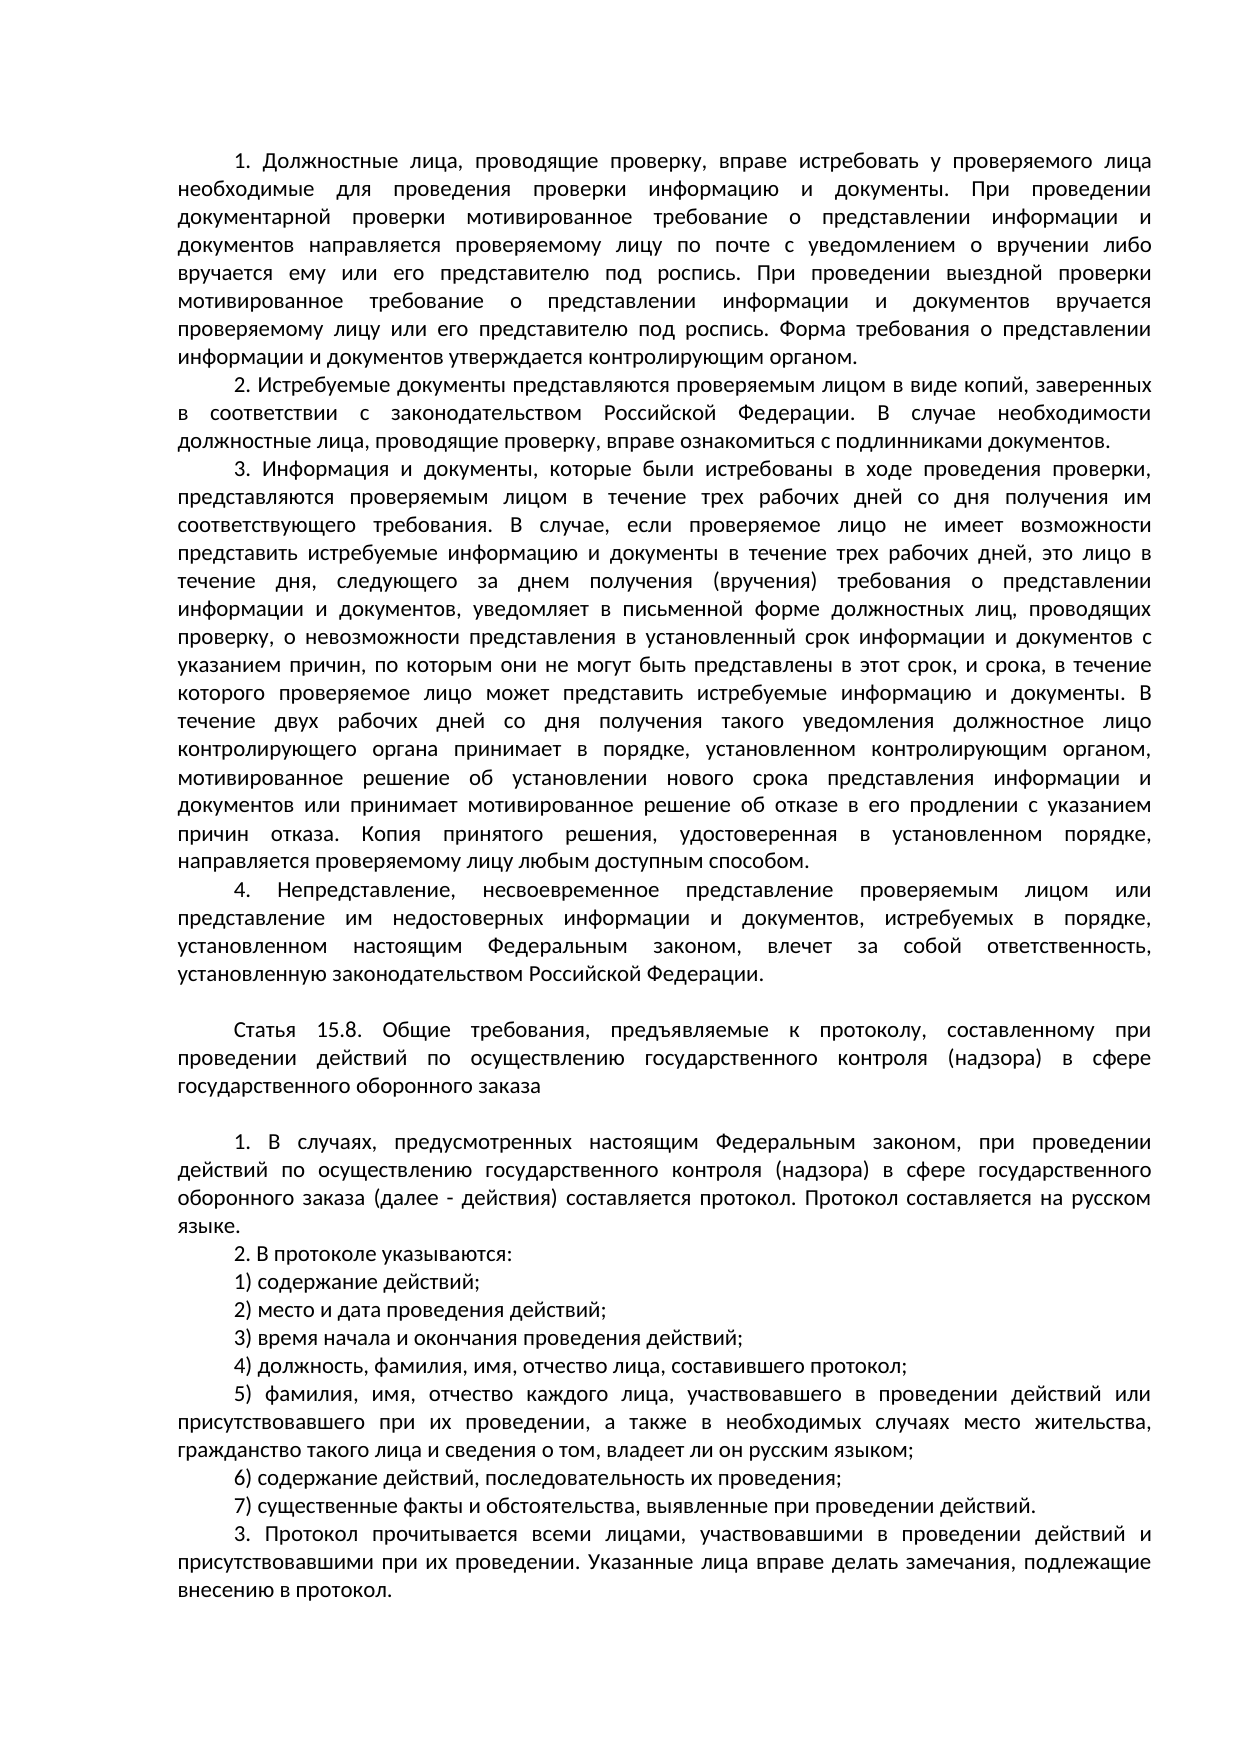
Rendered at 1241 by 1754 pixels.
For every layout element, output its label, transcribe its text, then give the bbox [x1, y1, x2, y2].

text 3. Протокол прочитывается всеми лицами, участвовавшими в проведении действий и присутствовавшими при их проведении. Указанные лица вправе делать замечания, подлежащие внесению в протокол. [177, 1519, 1152, 1603]
text 1. Должностные лица, проводящие проверку, вправе истребовать у проверяемого лица необходимые для проведения проверки информацию и документы. При проведении документарной проверки мотивированное требование о представлении информации и документов направляется проверяемому лицу по почте с уведомлением о вручении либо вручается ему или его представителю под роспись. При проведении выездной проверки мотивированное требование о представлении информации и документов вручается проверяемому лицу или его представителю под роспись. Форма требования о представлении информации и документов утверждается контролирующим органом. [177, 146, 1152, 370]
text 4) должность, фамилия, имя, отчество лица, составившего протокол; [177, 1351, 1152, 1379]
text 6) содержание действий, последовательность их проведения; [177, 1463, 1152, 1491]
text 7) существенные факты и обстоятельства, выявленные при проведении действий. [177, 1491, 1152, 1519]
text 2) место и дата проведения действий; [177, 1295, 1152, 1323]
text 4. Непредставление, несвоевременное представление проверяемым лицом или представление им недостоверных информации и документов, истребуемых в порядке, установленном настоящим Федеральным законом, влечет за собой ответственность, установленную законодательством Российской Федерации. [177, 875, 1152, 987]
text Статья 15.8. Общие требования, предъявляемые к протоколу, составленному при проведении действий по осуществлению государственного контроля (надзора) в сфере государственного оборонного заказа [177, 1015, 1152, 1099]
text 1. В случаях, предусмотренных настоящим Федеральным законом, при проведении действий по осуществлению государственного контроля (надзора) в сфере государственного оборонного заказа (далее - действия) составляется протокол. Протокол составляется на русском языке. [177, 1127, 1152, 1239]
text 1) содержание действий; [177, 1267, 1152, 1295]
text 2. В протоколе указываются: [177, 1239, 1152, 1267]
text 3) время начала и окончания проведения действий; [177, 1323, 1152, 1351]
text 2. Истребуемые документы представляются проверяемым лицом в виде копий, заверенных в соответствии с законодательством Российской Федерации. В случае необходимости должностные лица, проводящие проверку, вправе ознакомиться с подлинниками документов. [177, 370, 1152, 454]
text 5) фамилия, имя, отчество каждого лица, участвовавшего в проведении действий или присутствовавшего при их проведении, а также в необходимых случаях место жительства, гражданство такого лица и сведения о том, владеет ли он русским языком; [177, 1379, 1152, 1463]
text 3. Информация и документы, которые были истребованы в ходе проведения проверки, представляются проверяемым лицом в течение трех рабочих дней со дня получения им соответствующего требования. В случае, если проверяемое лицо не имеет возможности представить истребуемые информацию и документы в течение трех рабочих дней, это лицо в течение дня, следующего за днем получения (вручения) требования о представлении информации и документов, уведомляет в письменной форме должностных лиц, проводящих проверку, о невозможности представления в установленный срок информации и документов с указанием причин, по которым они не могут быть представлены в этот срок, и срока, в течение которого проверяемое лицо может представить истребуемые информацию и документы. В течение двух рабочих дней со дня получения такого уведомления должностное лицо контролирующего органа принимает в порядке, установленном контролирующим органом, мотивированное решение об установлении нового срока представления информации и документов или принимает мотивированное решение об отказе в его продлении с указанием причин отказа. Копия принятого решения, удостоверенная в установленном порядке, направляется проверяемому лицу любым доступным способом. [177, 454, 1152, 875]
